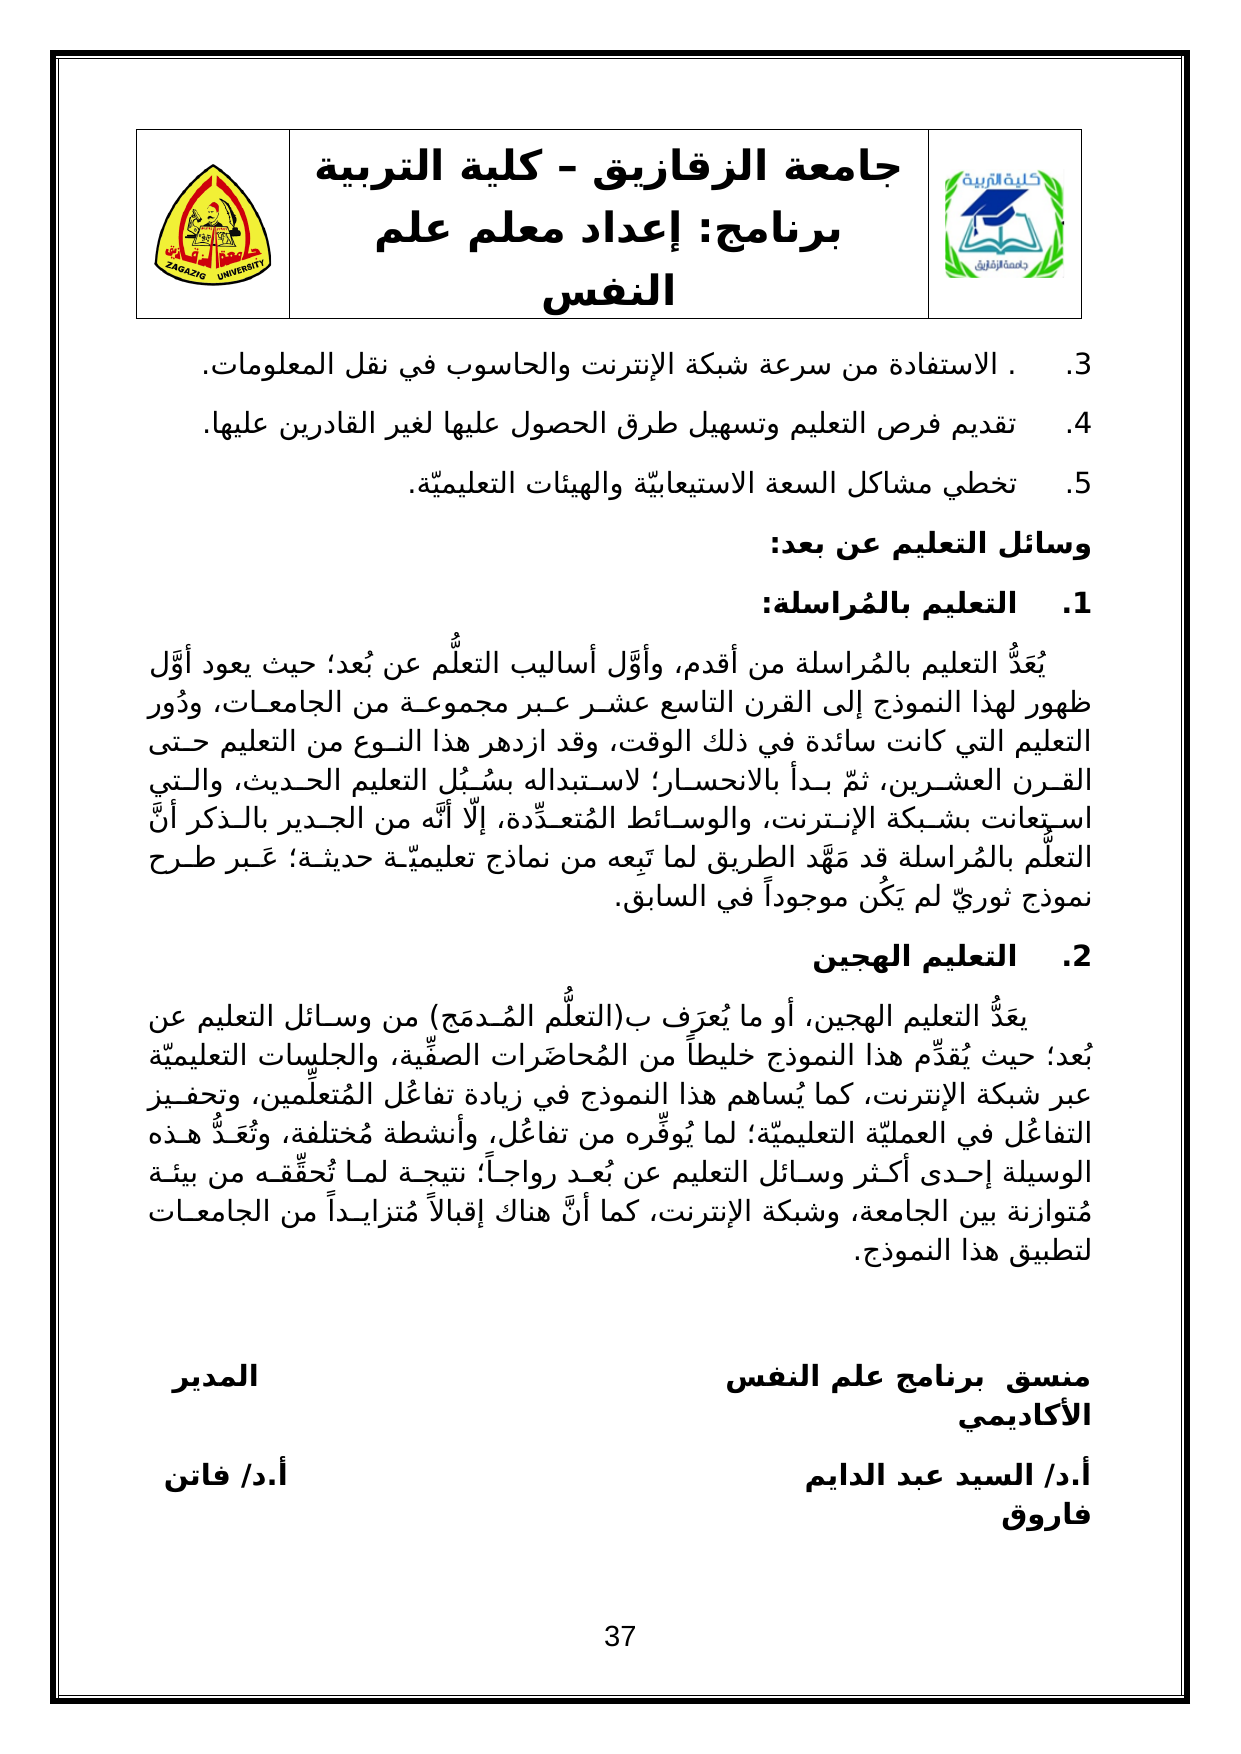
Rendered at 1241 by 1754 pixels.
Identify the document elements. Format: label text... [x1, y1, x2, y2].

text أ.د/ السيد عبد الدايم أ.د/ فاتن فاروق [148, 1458, 1092, 1531]
text 3. . الاستفادة من سرعة شبكة الإنترنت والحاسوب في نقل المعلومات. [148, 347, 1092, 381]
text 2. التعليم الهجين [148, 939, 1092, 973]
text 5. تخطي مشاكل السعة الاستيعابيّة والهيئات التعليميّة. [148, 467, 1092, 501]
picture [154, 163, 272, 286]
text منسق برنامج علم النفس المدير الأكاديمي [148, 1359, 1092, 1432]
picture [945, 169, 1065, 279]
text 1. التعليم بالمُراسلة: [148, 586, 1092, 620]
text 4. تقديم فرص التعليم وتسهيل طرق الحصول عليها لغير القادرين عليها. [148, 407, 1092, 441]
text يعَدُّ التعليم الهجين، أو ما يُعرَف ب(التعلُّم المُدمَج) من وسائل التعليم عن بُعد؛ حيث يُقدِّم هذا النموذج خليطاً من المُحاضَرات الصفِّية، والجلسات التعليميّة عبر شبكة الإنترنت، كما يُساهم هذا النموذج في زيادة تفاعُل المُتعلِّمين، وتحفيز التفاعُل في العمليّة التعليميّة؛ لما يُوفِّره من تفاعُل، وأنشطة مُختلفة، وتُعَدُّ هذه الوسيلة إحدى أكثر وسائل التعليم عن بُعد رواجاً؛ نتيجة لما تُحقِّقه من بيئة مُتوازنة بين الجامعة، وشبكة الإنترنت، كما أنَّ هناك إقبالاً مُتزايداً من الجامعات لتطبيق هذا النموذج. [148, 999, 1092, 1267]
text يُعَدُّ التعليم بالمُراسلة من أقدم، وأوَّل أساليب التعلُّم عن بُعد؛ حيث يعود أوَّل ظهور لهذا النموذج إلى القرن التاسع عشر عبر مجموعة من الجامعات، ودُور التعليم التي كانت سائدة في ذلك الوقت، وقد ازدهر هذا النوع من التعليم حتى القرن العشرين، ثمّ بدأ بالانحسار؛ لاستبداله بسُبُل التعليم الحديث، والتي استعانت بشبكة الإنترنت، والوسائط المُتعدِّدة، إلّا أنَّه من الجدير بالذكر أنَّ التعلُّم بالمُراسلة قد مَهَّد الطريق لما تَبِعه من نماذج تعليميّة حديثة؛ عَبر طرح نموذج ثوريّ لم يَكُن موجوداً في السابق. [148, 646, 1092, 914]
text وسائل التعليم عن بعد: [148, 526, 1092, 560]
